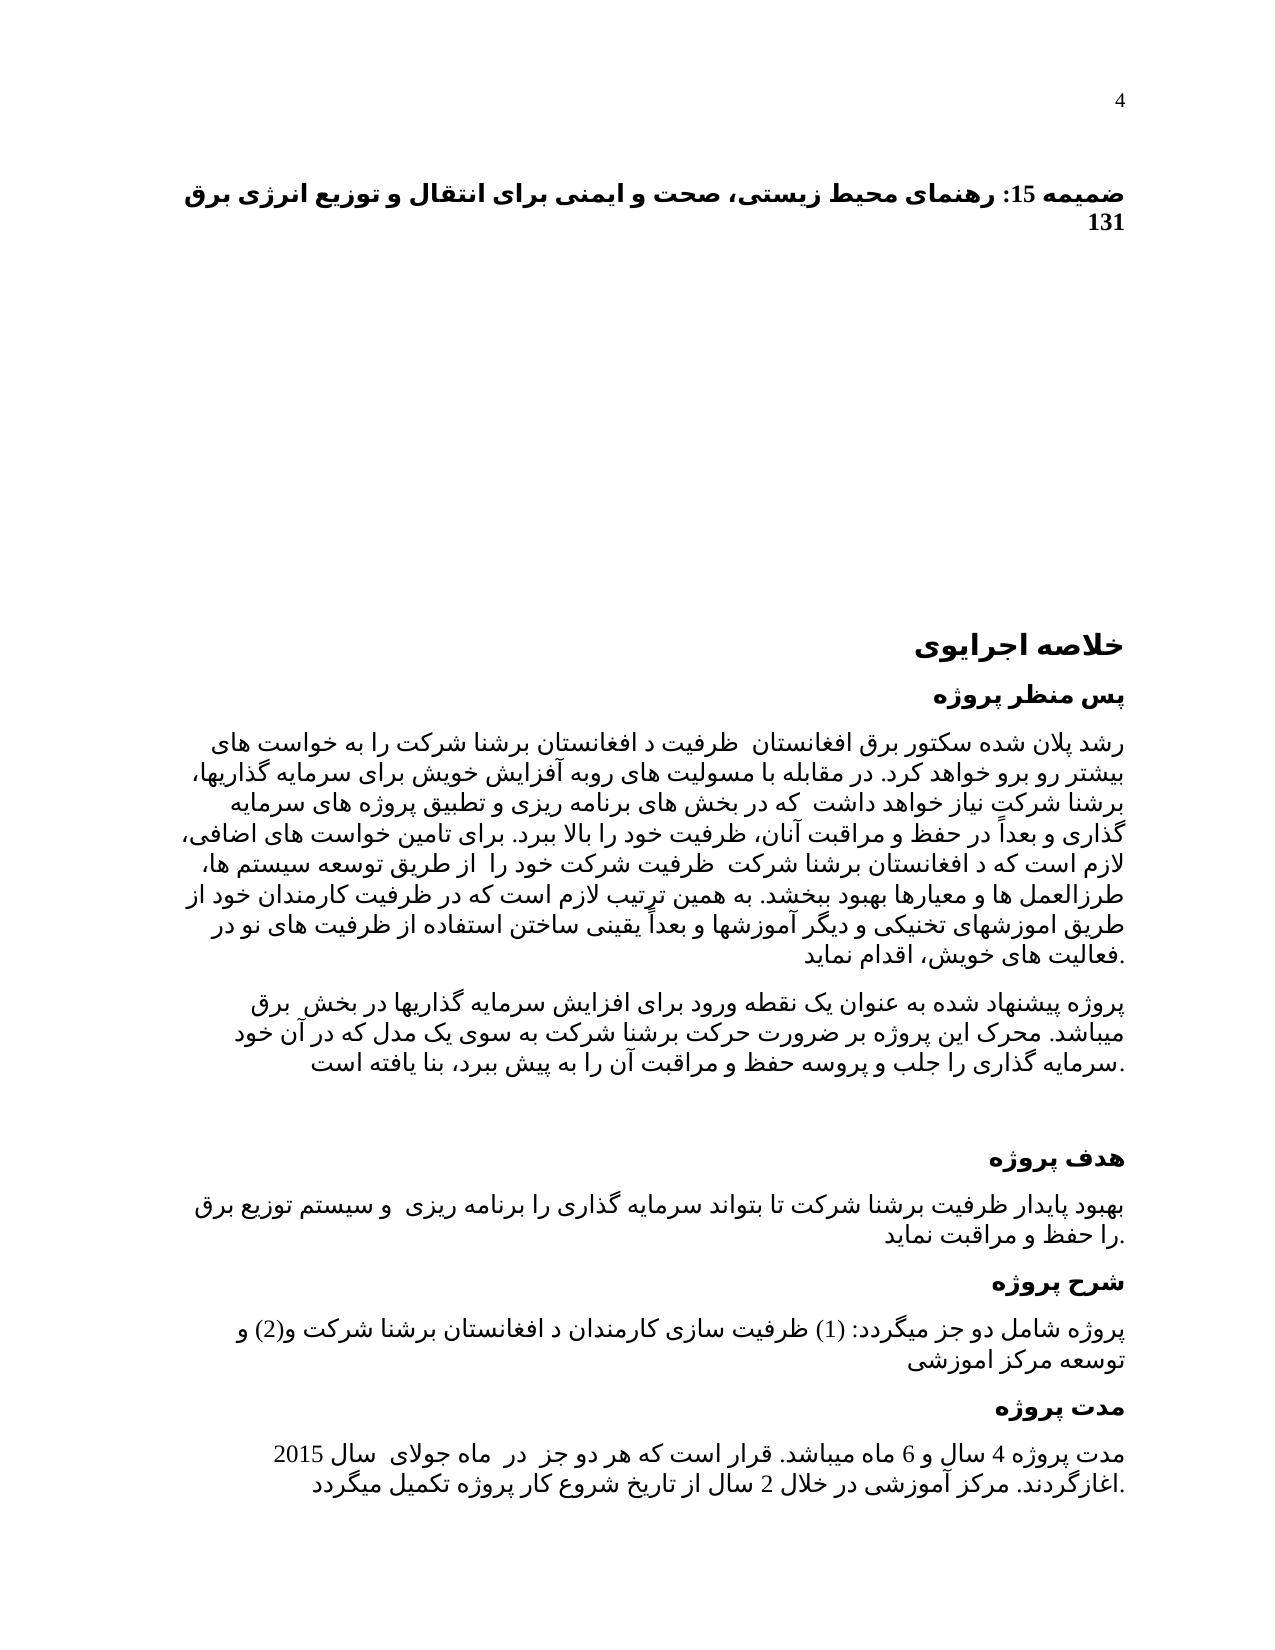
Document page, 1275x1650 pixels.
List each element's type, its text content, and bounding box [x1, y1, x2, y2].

text بهبود پایدار ظرفیت برشنا شرکت تا بتواند سرمایه گذاری را برنامه ریزی و سیستم توزیع برق را حفظ و مراقبت نماید. [169, 1190, 1125, 1249]
text هدف پروژه [169, 1143, 1125, 1171]
text پس منظر پروژه [169, 681, 1125, 709]
text پروژه شامل دو جز میگردد: (1) ظرفیت سازی کارمندان د افغانستان برشنا شرکت و(2) و توسعه مرکز اموزشی [169, 1314, 1125, 1373]
text پروژه پیشنهاد شده به عنوان یک نقطه ورود برای افزایش سرمایه گذاریها در بخش برق میباشد. محرک این پروژه بر ضرورت حرکت برشنا شرکت به سوی یک مدل که در آن خود سرمایه گذاری را جلب و پروسه حفظ و مراقبت آن را به پیش ببرد، بنا یافته است. [169, 988, 1125, 1077]
text خلاصه اجرایوی [169, 628, 1125, 662]
text شرح پروژه [169, 1267, 1125, 1296]
text مدت پروژه [169, 1392, 1125, 1421]
text رشد پلان شده سکتور برق افغانستان ظرفیت د افغانستان برشنا شرکت را به خواست های بیشتر رو برو خواهد کرد. در مقابله با مسولیت های روبه آفزایش خویش برای سرمایه گذاریها، برشنا شرکت نیاز خواهد داشت که در بخش های برنامه ریزی و تطبیق پروژه های سرمایه گذاری و بعداً در حفظ و مراقبت آنان، ظرفیت خود را بالا ببرد. برای تامین خواست های اضافی، لازم است که د افغانستان برشنا شرکت ظرفیت شرکت خود را از طریق توسعه سیستم ها، طرزالعمل ها و معیارها بهبود ببخشد. به همین ترتیب لازم است که در ظرفیت کارمندان خود از طریق اموزشهای تخنیکی و دیگر آموزشها و بعداً یقینی ساختن استفاده از ظرفیت های نو در فعالیت های خویش، اقدام نماید. [169, 728, 1125, 969]
text مدت پروژه 4 سال و 6 ماه میباشد. قرار است که هر دو جز در ماه جولای سال 2015 اغازگردند. مرکز آموزشی در خلال 2 سال از تاریخ شروع کار پروژه تکمیل میگردد. [169, 1439, 1125, 1498]
text ضمیمه 15: رهنمای محیط زیستی، صحت و ایمنی برای انتقال و توزیع انرژی برق 131 [169, 179, 1125, 236]
